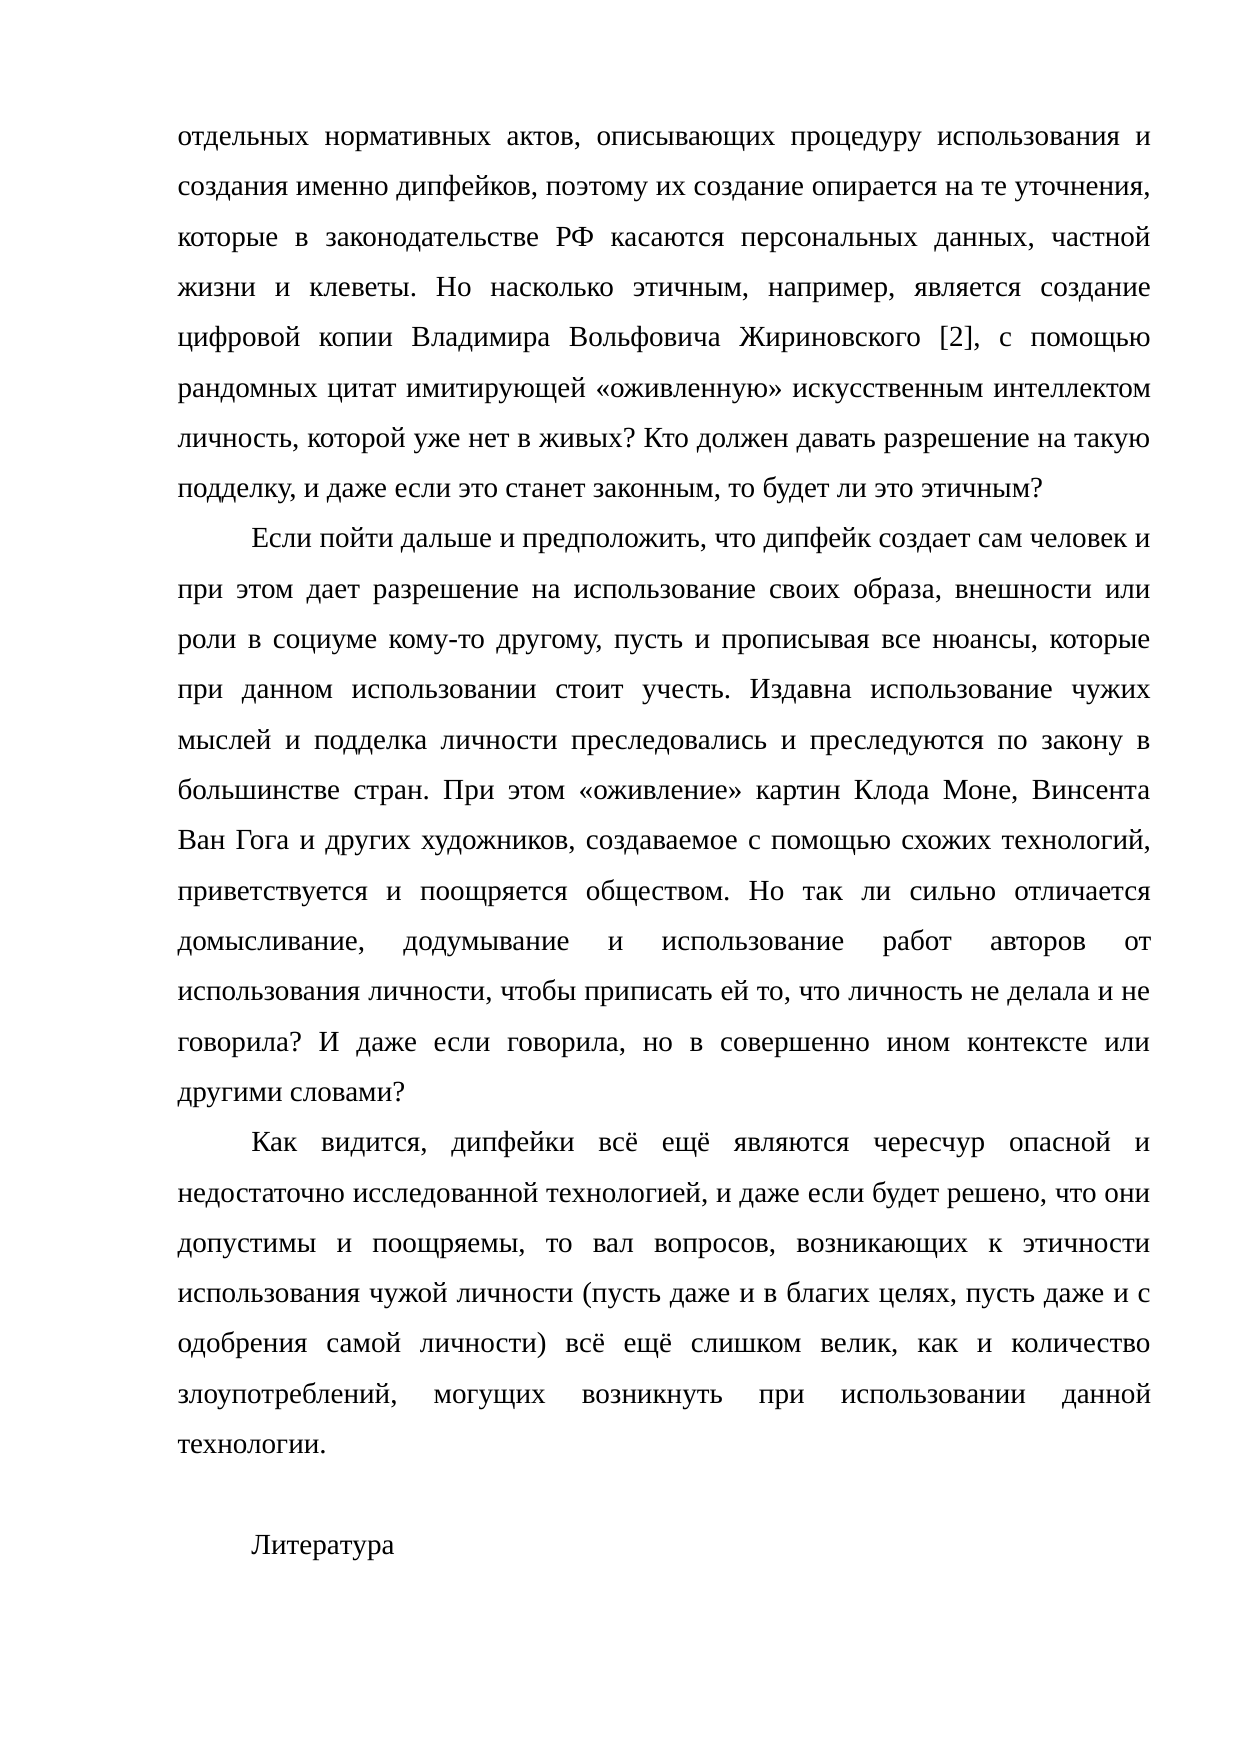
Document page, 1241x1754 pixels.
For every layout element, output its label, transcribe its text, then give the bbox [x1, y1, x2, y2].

text Как видится, дипфейки всё ещё являются чересчур опасной и недостаточно исследованной технологией, и даже если будет решено, что они допустимы и поощряемы, то вал вопросов, возникающих к этичности использования чужой личности (пусть даже и в благих целях, пусть даже и с одобрения самой личности) всё ещё слишком велик, как и количество злоупотреблений, могущих возникнуть при использовании данной технологии. [177, 1124, 1152, 1460]
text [177, 118, 1152, 504]
text Если пойти дальше и предположить, что дипфейк создает сам человек и при этом дает разрешение на использование своих образа, внешности или роли в социуме кому-то другому, пусть и прописывая все нюансы, которые при данном использовании стоит учесть. Издавна использование чужих мыслей и подделка личности преследовались и преследуются по закону в большинстве стран. При этом «оживление» картин Клода Моне, Винсента Ван Гога и других художников, создаваемое с помощью схожих технологий, приветствуется и поощряется обществом. Но так ли сильно отличается домысливание, додумывание и использование работ авторов от использования личности, чтобы приписать ей то, что личность не делала и не говорила? И даже если говорила, но в совершенно ином контексте или другими словами? [177, 521, 1152, 1108]
text Литература [177, 1527, 1152, 1560]
